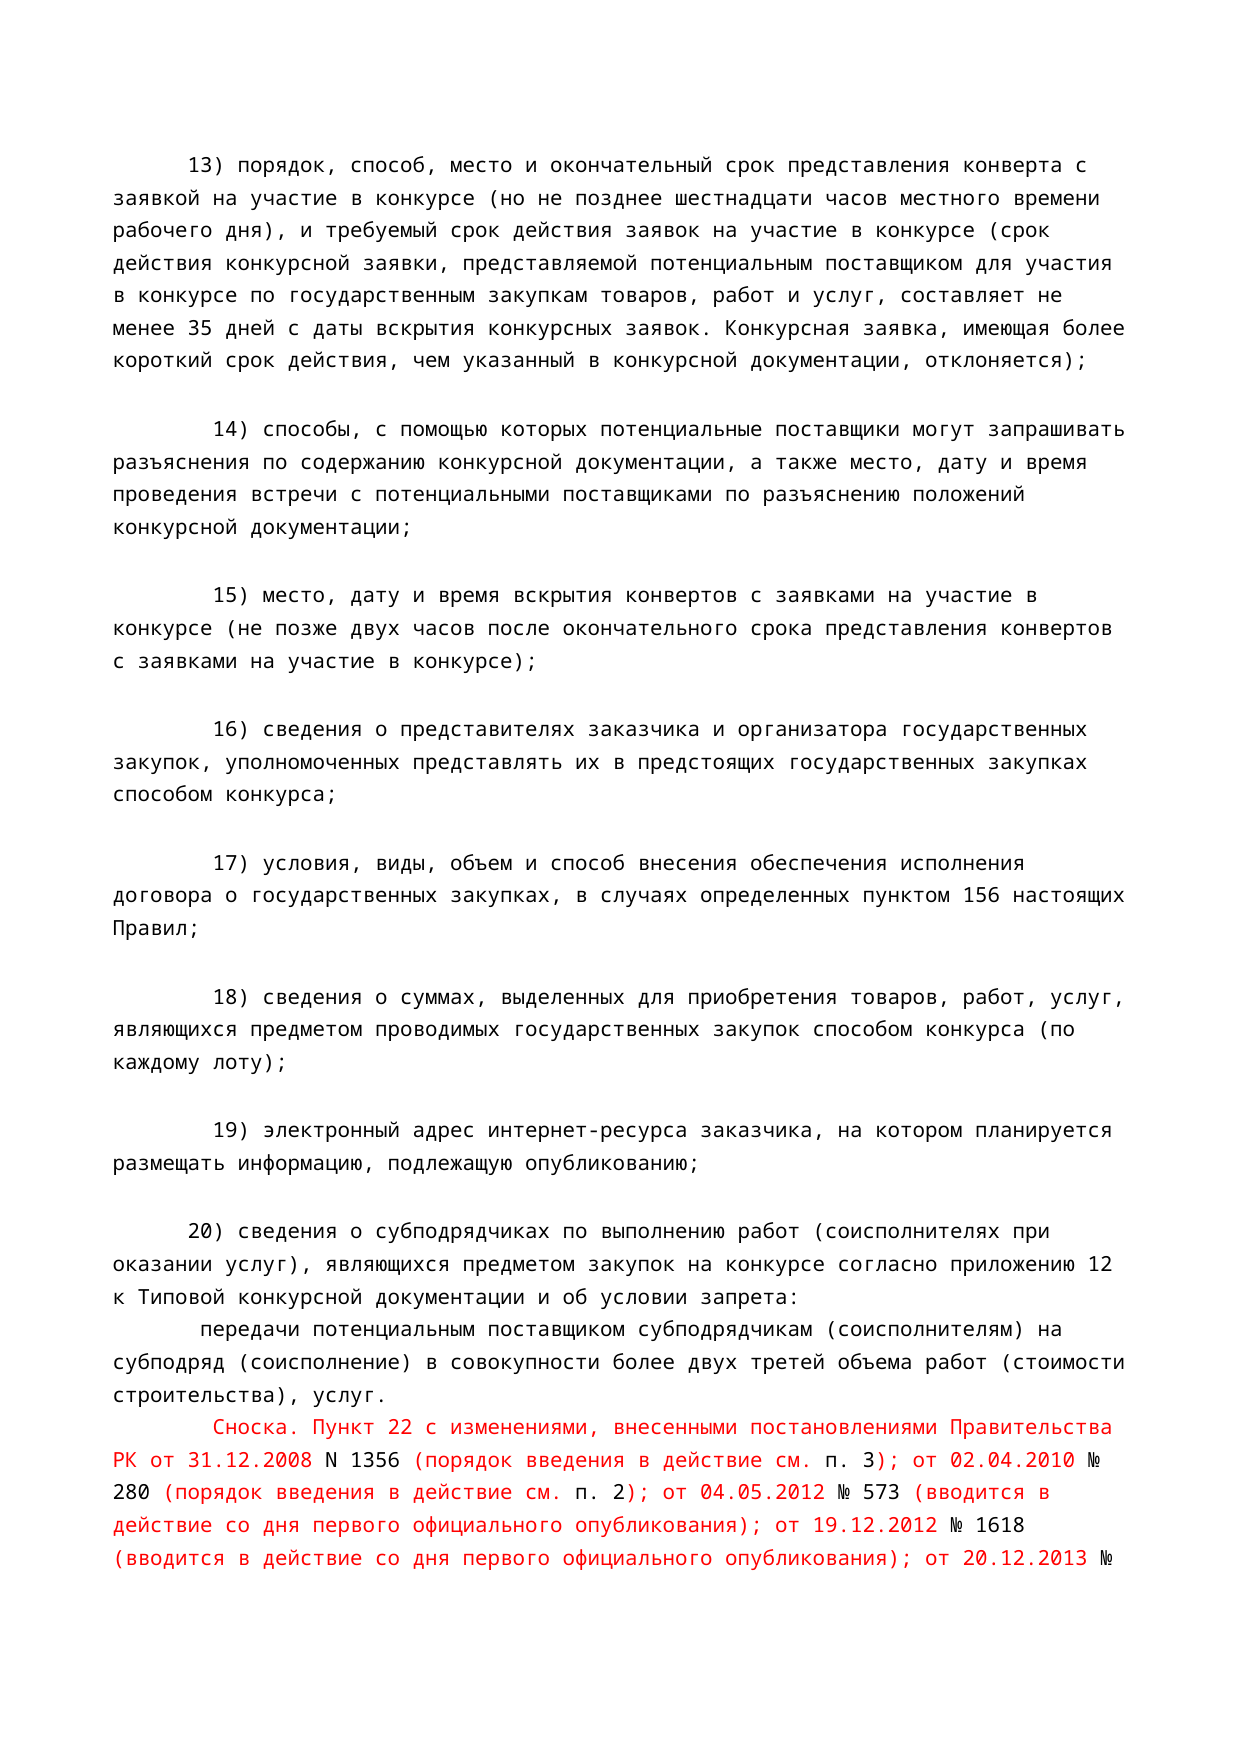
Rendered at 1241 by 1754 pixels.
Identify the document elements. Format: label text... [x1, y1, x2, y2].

text 16) сведения о представителях заказчика и организатора государственных закупок, уполномоченных представлять их в предстоящих государственных закупках способом конкурса; [112, 714, 1128, 808]
text 19) электронный адрес интернет-ресурса заказчика, на котором планируется размещать информацию, подлежащую опубликованию; [112, 1116, 1128, 1177]
text 15) место, дату и время вскрытия конвертов с заявками на участие в конкурсе (не позже двух часов после окончательного срока представления конвертов с заявками на участие в конкурсе); [112, 581, 1128, 674]
text 13) порядок, способ, место и окончательный срок представления конверта с заявкой на участие в конкурсе (но не позднее шестнадцати часов местного времени рабочего дня), и требуемый срок действия заявок на участие в конкурсе (срок действия конкурсной заявки, представляемой потенциальным поставщиком для участия в конкурсе по государственным закупкам товаров, работ и услуг, составляет не менее 35 дней с даты вскрытия конкурсных заявок. Конкурсная заявка, имеющая более короткий срок действия, чем указанный в конкурсной документации, отклоняется); [112, 150, 1128, 374]
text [112, 1217, 1128, 1571]
text 14) способы, с помощью которых потенциальные поставщики могут запрашивать разъяснения по содержанию конкурсной документации, а также место, дату и время проведения встречи с потенциальными поставщиками по разъяснению положений конкурсной документации; [112, 414, 1128, 540]
text 17) условия, виды, объем и способ внесения обеспечения исполнения договора о государственных закупках, в случаях определенных пунктом 156 настоящих Правил; [112, 848, 1128, 942]
text 18) сведения о суммах, выделенных для приобретения товаров, работ, услуг, являющихся предметом проводимых государственных закупок способом конкурса (по каждому лоту); [112, 982, 1128, 1075]
